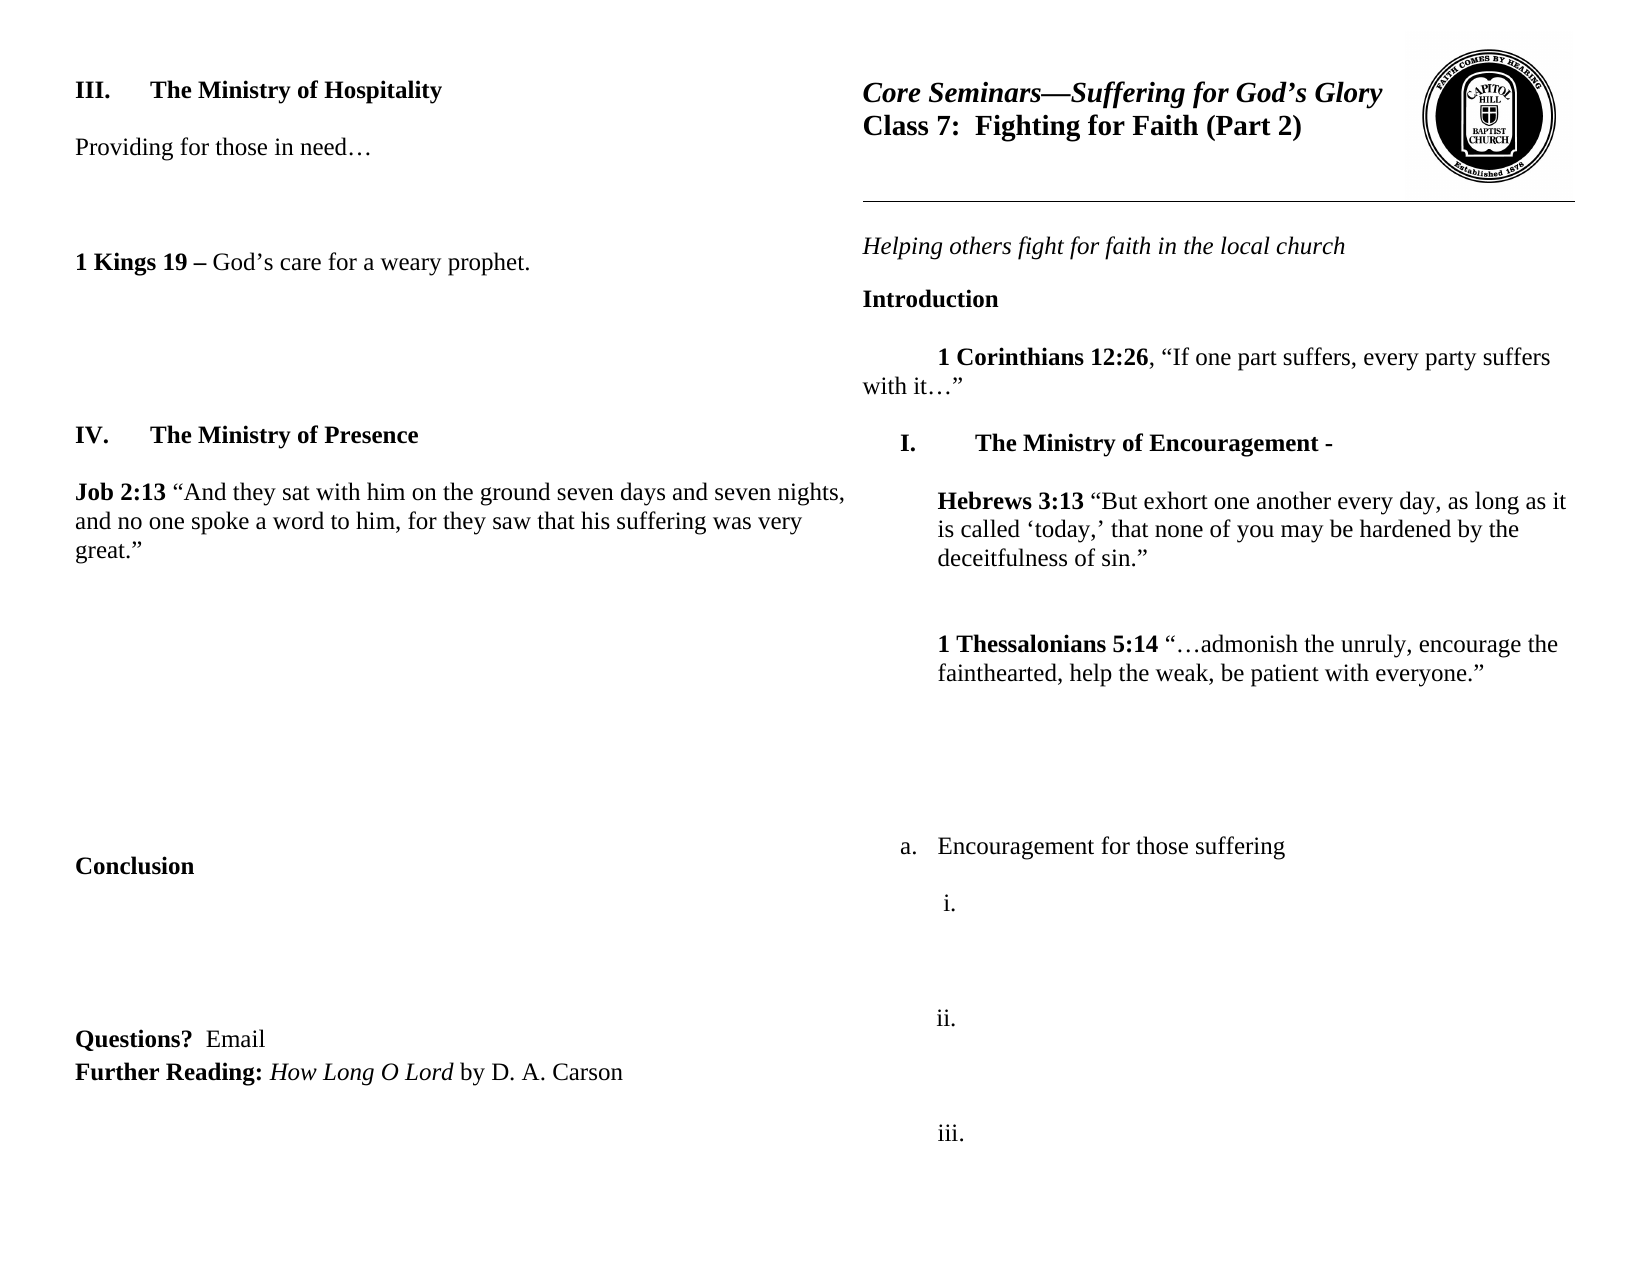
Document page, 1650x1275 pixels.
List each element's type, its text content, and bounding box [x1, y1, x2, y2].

text Class 7: Fighting for Faith (Part 2) [862, 108, 1404, 142]
subtitle Job 2:13 “And they sat with him on the ground seven days and seven nights, and no one spoke a word to him, for they saw that his suffering was very great.” [75, 477, 825, 564]
subtitle Introduction [862, 284, 1575, 313]
subtitle The Ministry of Encouragement - [900, 428, 1575, 457]
text Core Seminars—Suffering for God’s Glory [862, 75, 1404, 108]
subtitle The Ministry of Hospitality [75, 75, 787, 104]
subtitle iii. [937, 1118, 1575, 1147]
text Further Reading: How Long O Lord by D. A. Carson [75, 1057, 787, 1086]
subtitle Encouragement for those suffering [900, 831, 1575, 859]
text Helping others fight for faith in the local church [862, 231, 1575, 259]
subtitle The Ministry of Presence [75, 420, 825, 449]
text Questions? Email [75, 1024, 787, 1052]
subtitle 1 Corinthians 12:26, “If one part suffers, every party suffers with it…” [862, 342, 1575, 399]
subtitle Providing for those in need… [75, 132, 787, 161]
subtitle 1 Thessalonians 5:14 “…admonish the unruly, encourage the fainthearted, help the weak, be patient with everyone.” [937, 629, 1575, 687]
subtitle Conclusion [75, 851, 825, 880]
subtitle 1 Kings 19 – God’s care for a weary prophet. [75, 247, 787, 276]
subtitle Hebrews 3:13 “But exhort one another every day, as long as it is called ‘today,’ that none of you may be hardened by the deceitfulness of sin.” [937, 486, 1575, 572]
